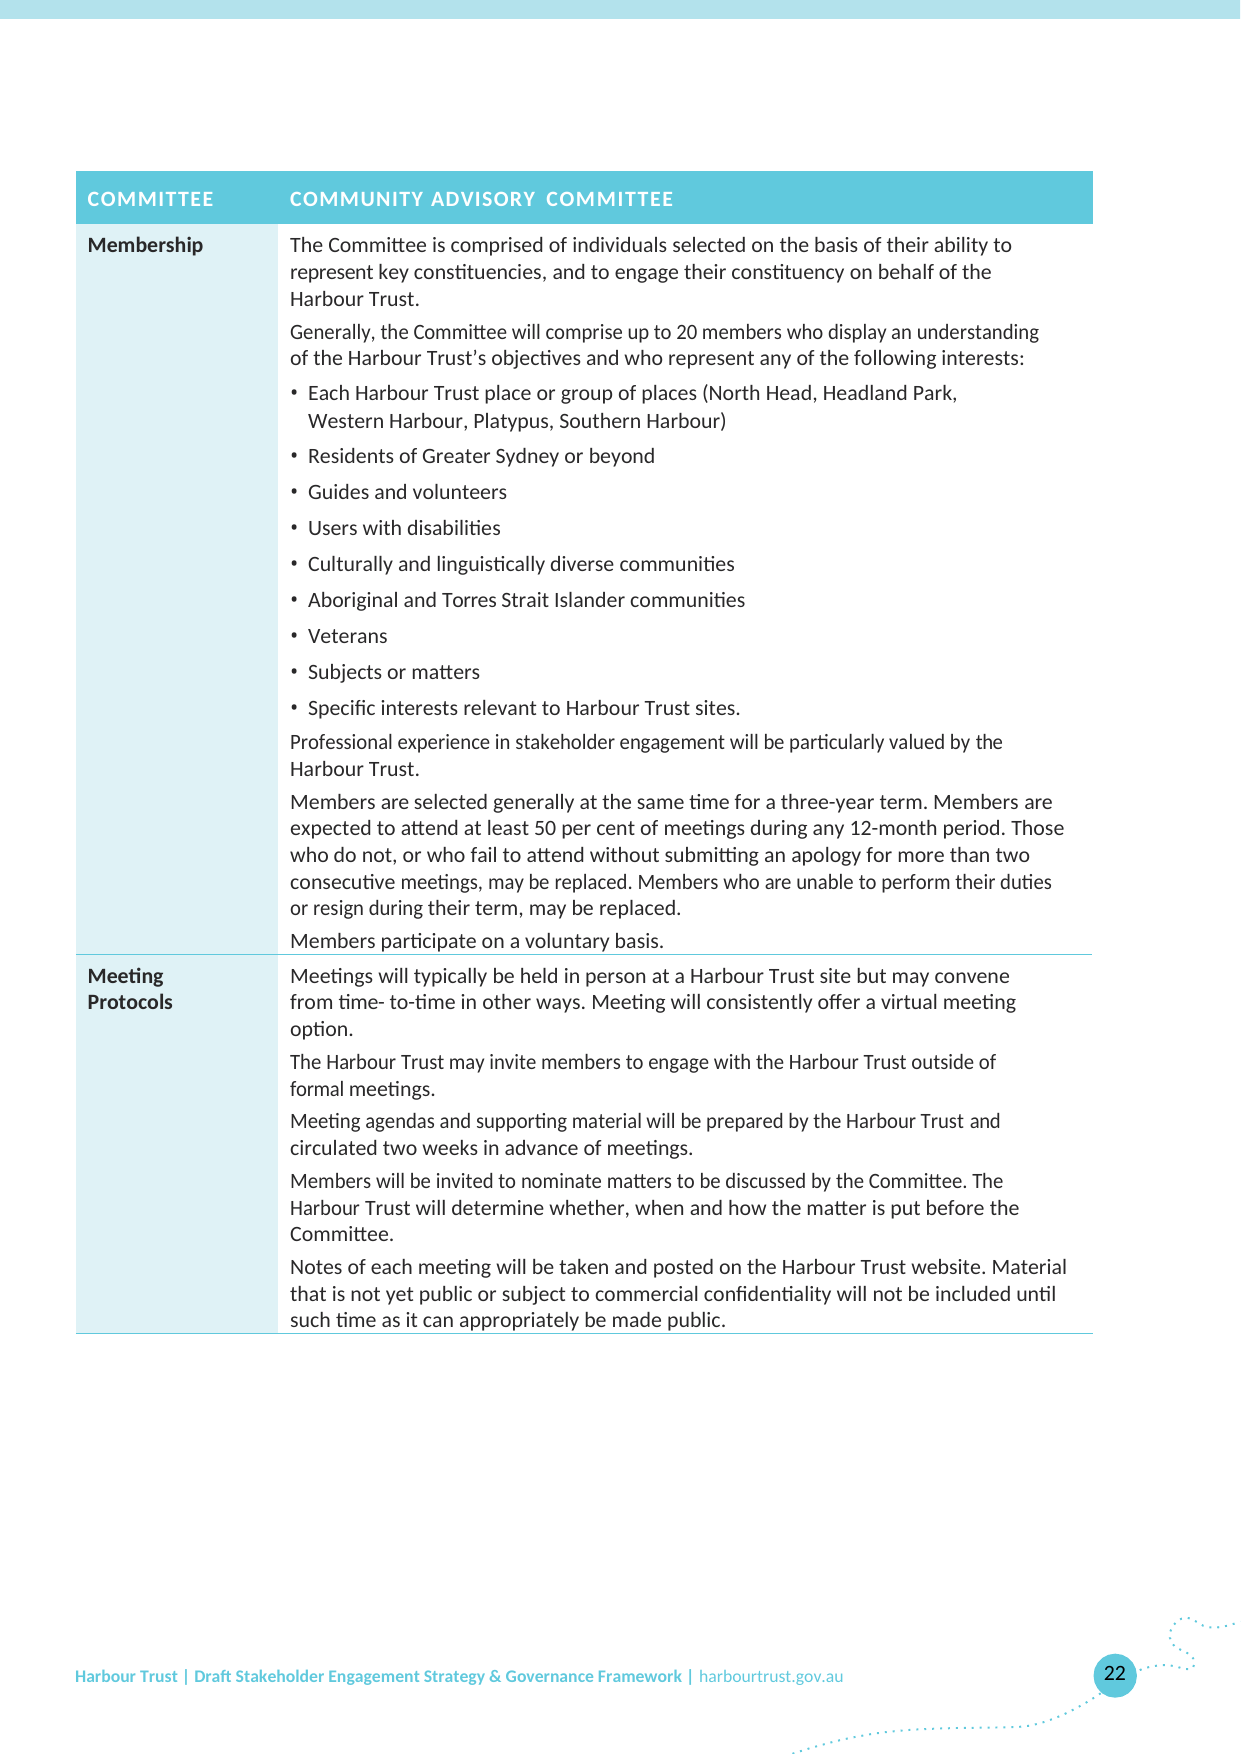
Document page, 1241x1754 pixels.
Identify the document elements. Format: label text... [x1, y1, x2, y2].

table_cell Meetings will typically be held in person at a Harbour Trust site but may convene from time- to-time in other ways. Meeting will consistently offer a virtual meeting option. The Harbour Trust may invite members to engage with the Harbour Trust outside of formal meetings. Meeting agendas and supporting material will be prepared by the Harbour Trust and circulated two weeks in advance of meetings. Members will be invited to nominate matters to be discussed by the Committee. The Harbour Trust will determine whether, when and how the matter is put before the Committee. Notes of each meeting will be taken and posted on the Harbour Trust website. Material that is not yet public or subject to commercial confidentiality will not be included until such time as it can appropriately be made public. [278, 954, 1093, 1333]
table_cell Meeting Protocols [76, 955, 278, 1333]
table_header COMMITTEE COMMUNITY ADVISORY COMMITTEE [76, 171, 1093, 224]
table_cell The Committee is comprised of individuals selected on the basis of their ability to represent key constituencies, and to engage their constituency on behalf of the Harbour Trust. Generally, the Committee will comprise up to 20 members who display an understanding of the Harbour Trust’s objectives and who represent any of the following interests: Each Harbour Trust place or group of places (North Head, Headland Park, Western Harbour, Platypus, Southern Harbour) Residents of Greater Sydney or beyond Guides and volunteers Users with disabilities Culturally and linguistically diverse communities Aboriginal and Torres Strait Islander communities Veterans Subjects or matters Specific interests relevant to Harbour Trust sites. Professional experience in stakeholder engagement will be particularly valued by the Harbour Trust. Members are selected generally at the same time for a three-year term. Members are expected to attend at least 50 per cent of meetings during any 12-month period. Those who do not, or who fail to attend without submitting an apology for more than two consecutive meetings, may be replaced. Members who are unable to perform their duties or resign during their term, may be replaced. Members participate on a voluntary basis. [278, 224, 1093, 954]
table_cell Membership [76, 224, 278, 954]
